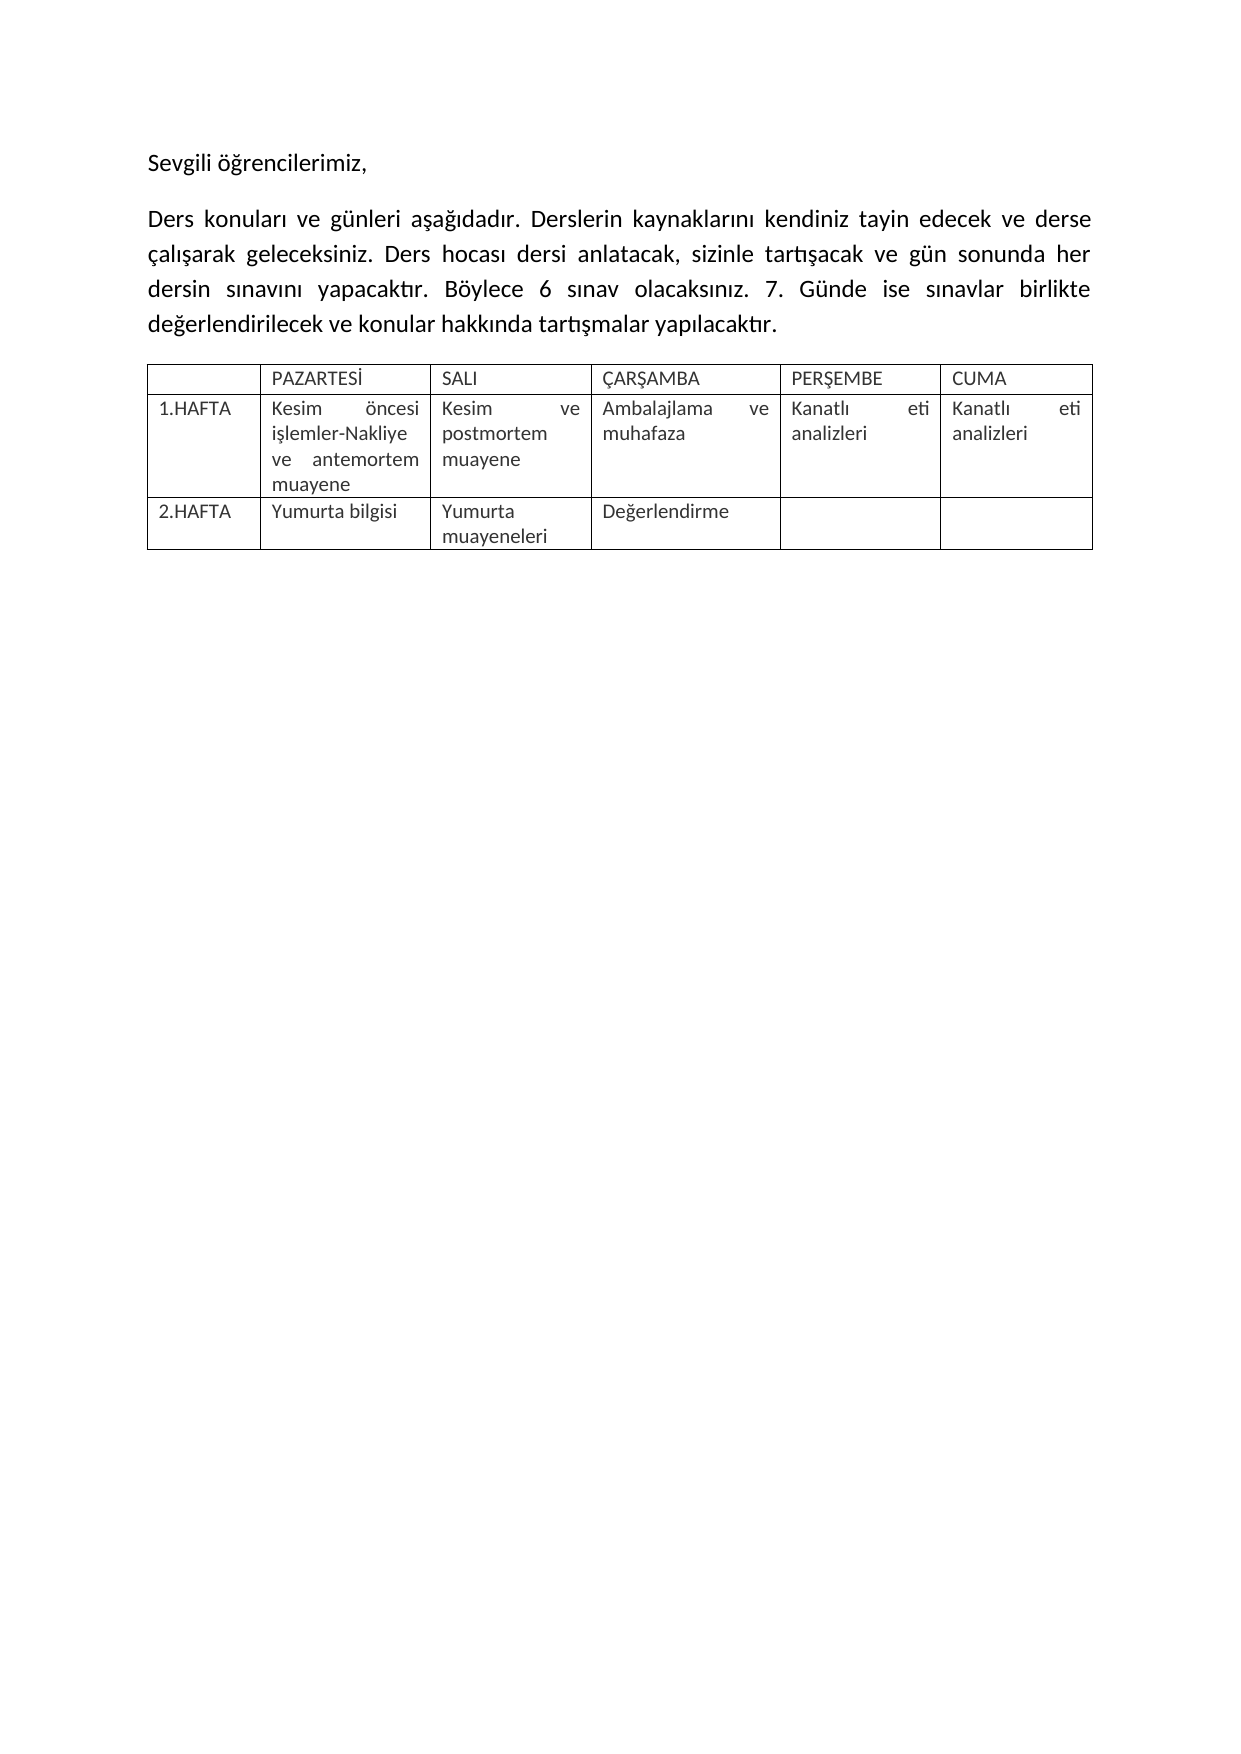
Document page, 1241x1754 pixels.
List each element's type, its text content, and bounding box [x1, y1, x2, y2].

table_cell Kanatlı eti analizleri [941, 395, 1092, 497]
table_header [148, 365, 260, 394]
table_cell Kanatlı eti analizleri [781, 395, 940, 497]
table_cell 1.HAFTA [148, 395, 260, 497]
table_header ÇARŞAMBA [592, 365, 780, 394]
table_cell 2.HAFTA [148, 498, 260, 549]
table_header CUMA [941, 365, 1092, 394]
table_cell Yumurta muayeneleri [431, 498, 591, 549]
table_header SALI [431, 365, 591, 394]
table_header PERŞEMBE [781, 365, 940, 394]
table_cell Kesim ve postmortem muayene [431, 395, 591, 497]
table_cell Yumurta bilgisi [261, 498, 430, 549]
text Ders konuları ve günleri aşağıdadır. Derslerin kaynaklarını kendiniz tayin edecek ve derse çalışarak geleceksiniz. Ders hocası dersi anlatacak, sizinle tartışacak ve gün sonunda her dersin sınavını yapacaktır. Böylece 6 sınav olacaksınız. 7. Günde ise sınavlar birlikte değerlendirilecek ve konular hakkında tartışmalar yapılacaktır. [148, 203, 1093, 339]
table_cell Ambalajlama ve muhafaza [592, 395, 780, 497]
table_cell Değerlendirme [592, 498, 780, 549]
table_cell Kesim öncesi işlemler-Nakliye ve antemortem muayene [261, 395, 430, 497]
table_cell [781, 498, 940, 549]
table_header PAZARTESİ [261, 365, 430, 394]
table_cell [941, 498, 1092, 549]
text Sevgili öğrencilerimiz, [148, 148, 1093, 178]
